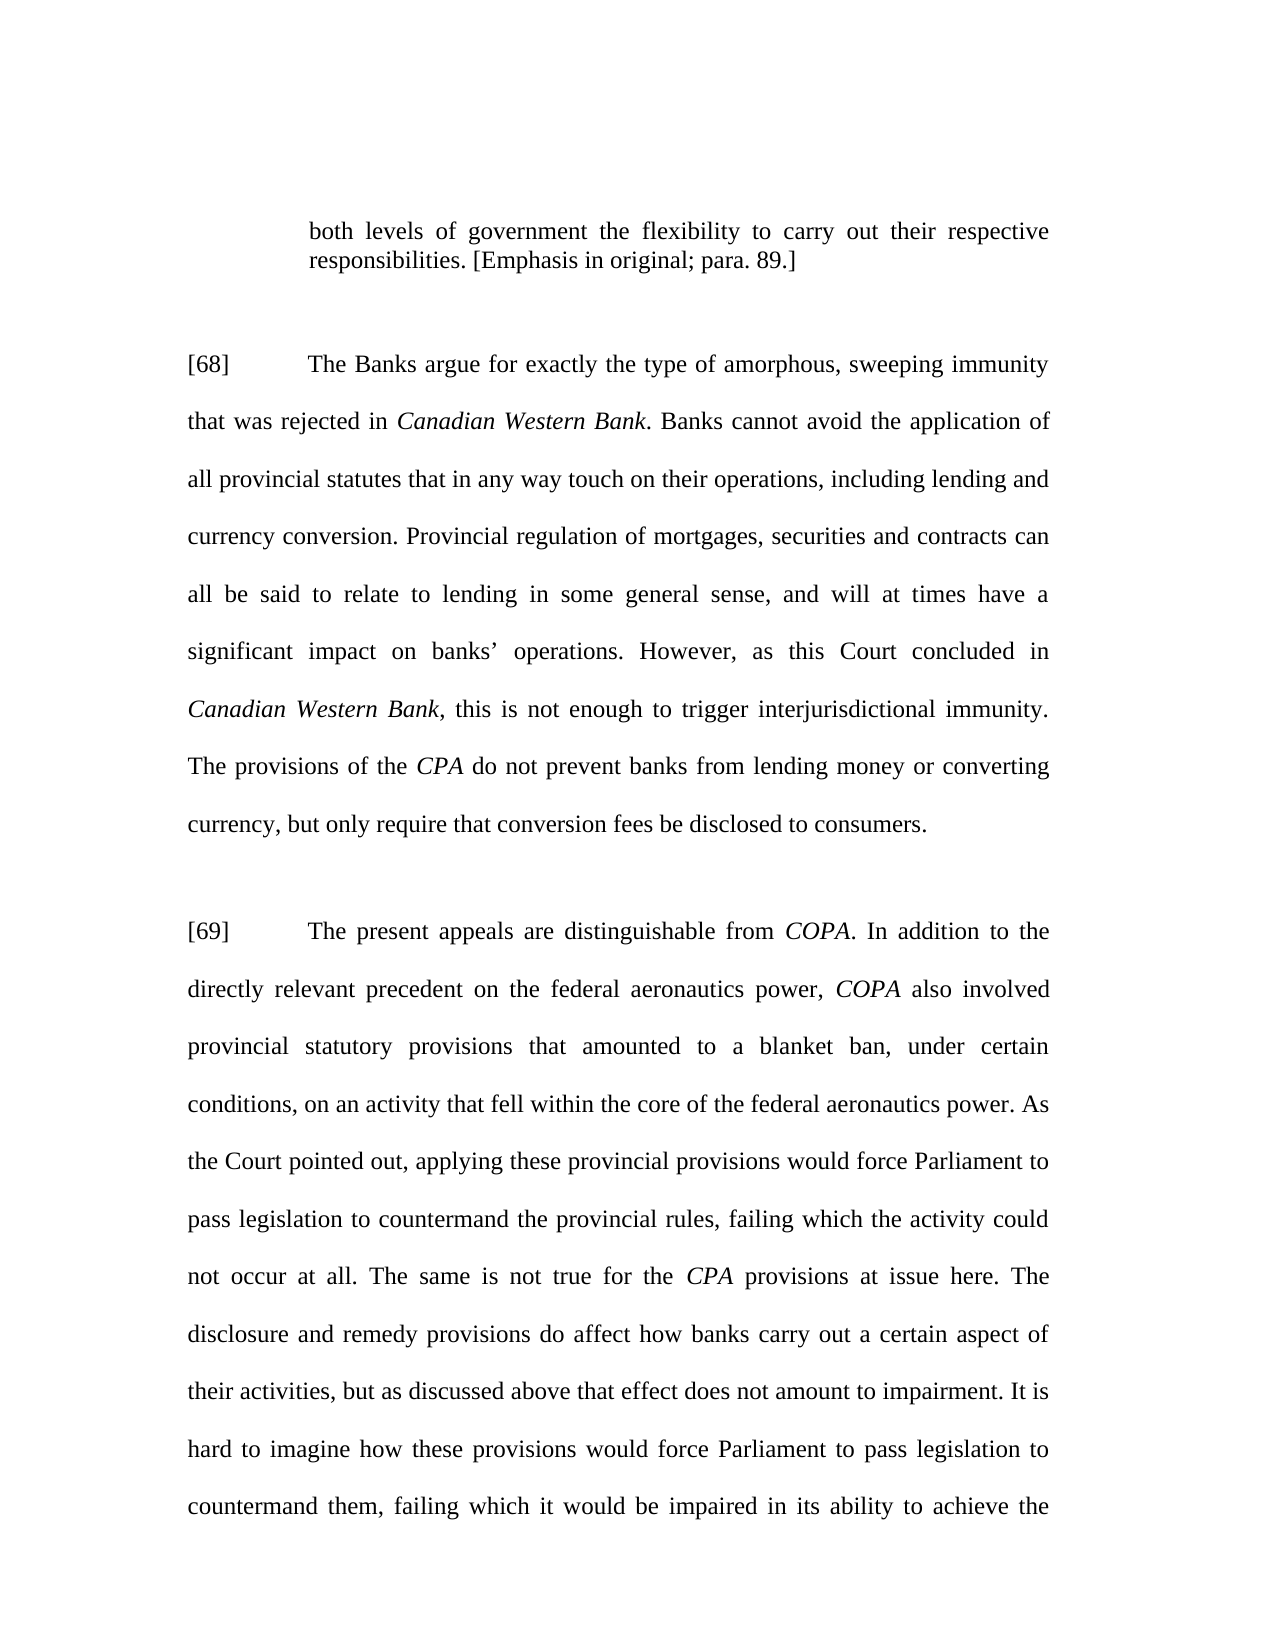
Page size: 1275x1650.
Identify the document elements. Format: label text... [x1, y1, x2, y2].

text The Banks argue for exactly the type of amorphous, sweeping immunity that was rejected in Canadian Western Bank. Banks cannot avoid the application of all provincial statutes that in any way touch on their operations, including lending and currency conversion. Provincial regulation of mortgages, securities and contracts can all be said to relate to lending in some general sense, and will at times have a significant impact on banks’ operations. However, as this Court concluded in Canadian Western Bank, this is not enough to trigger interjurisdictional immunity. The provisions of the CPA do not prevent banks from lending money or converting currency, but only require that conversion fees be disclosed to consumers. [187, 349, 1050, 838]
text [187, 916, 1050, 1520]
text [309, 216, 1050, 274]
